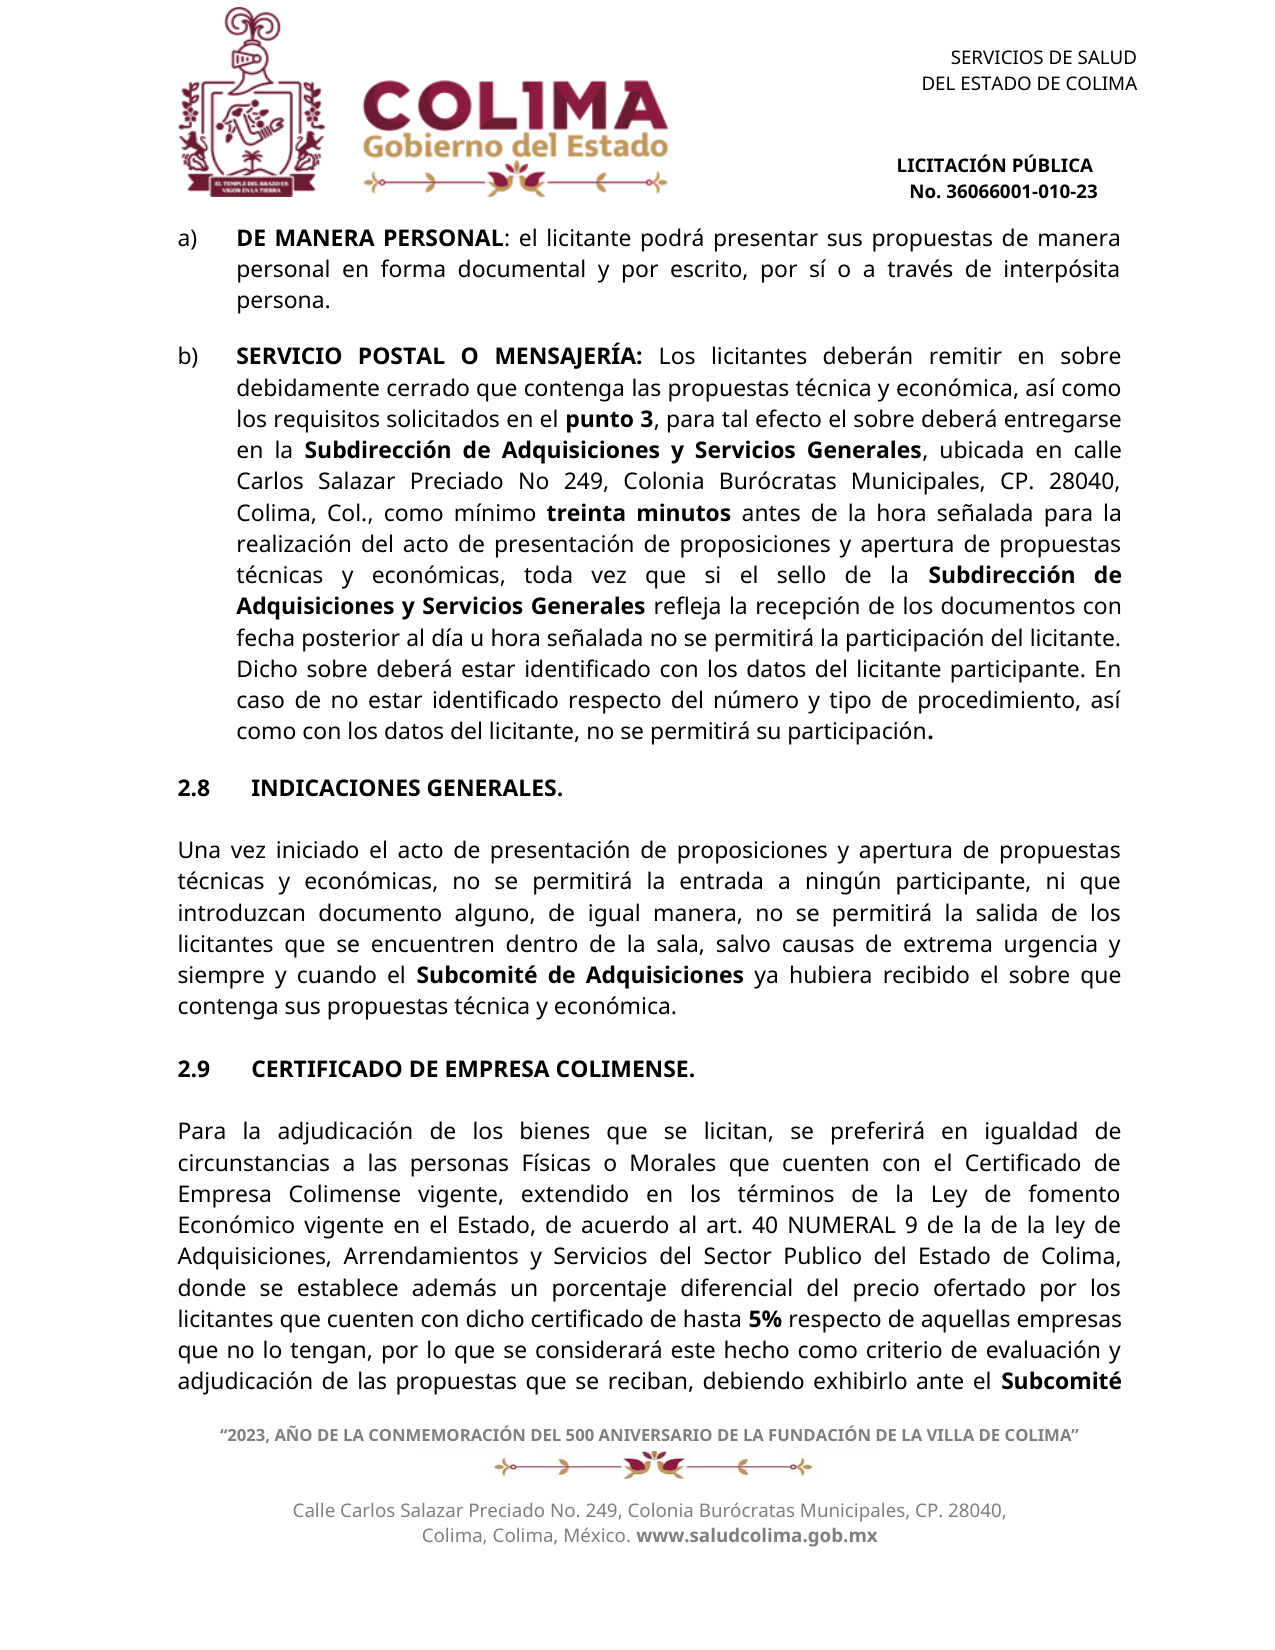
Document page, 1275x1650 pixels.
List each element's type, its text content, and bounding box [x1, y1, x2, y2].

picture [414, 1451, 893, 1480]
text 2.9 CERTIFICADO DE EMPRESA COLIMENSE. [177, 1053, 1122, 1084]
list Una vez iniciado el acto de presentación de proposiciones y apertura de propuestas técnicas y económicas, no se permitirá la entrada a ningún participante, ni que introduzcan documento alguno, de igual manera, no se permitirá la salida de los licitantes que se encuentren dentro de la sala, salvo causas de extrema urgencia y siempre y cuando el Subcomité de Adquisiciones ya hubiera recibido el sobre que contenga sus propuestas técnica y económica. [177, 834, 1122, 1022]
text 2.8 INDICACIONES GENERALES. [177, 772, 1122, 803]
list DE MANERA PERSONAL: el licitante podrá presentar sus propuestas de manera personal en forma documental y por escrito, por sí o a través de interpósita persona. [177, 222, 1122, 315]
picture [178, 7, 668, 197]
list SERVICIO POSTAL O MENSAJERÍA: Los licitantes deberán remitir en sobre debidamente cerrado que contenga las propuestas técnica y económica, así como los requisitos solicitados en el punto 3, para tal efecto el sobre deberá entregarse en la Subdirección de Adquisiciones y Servicios Generales, ubicada en calle Carlos Salazar Preciado No 249, Colonia Burócratas Municipales, CP. 28040, Colima, Col., como mínimo treinta minutos antes de la hora señalada para la realización del acto de presentación de proposiciones y apertura de propuestas técnicas y económicas, toda vez que si el sello de la Subdirección de Adquisiciones y Servicios Generales refleja la recepción de los documentos con fecha posterior al día u hora señalada no se permitirá la participación del licitante. Dicho sobre deberá estar identificado con los datos del licitante participante. En caso de no estar identificado respecto del número y tipo de procedimiento, así como con los datos del licitante, no se permitirá su participación. [177, 340, 1122, 747]
